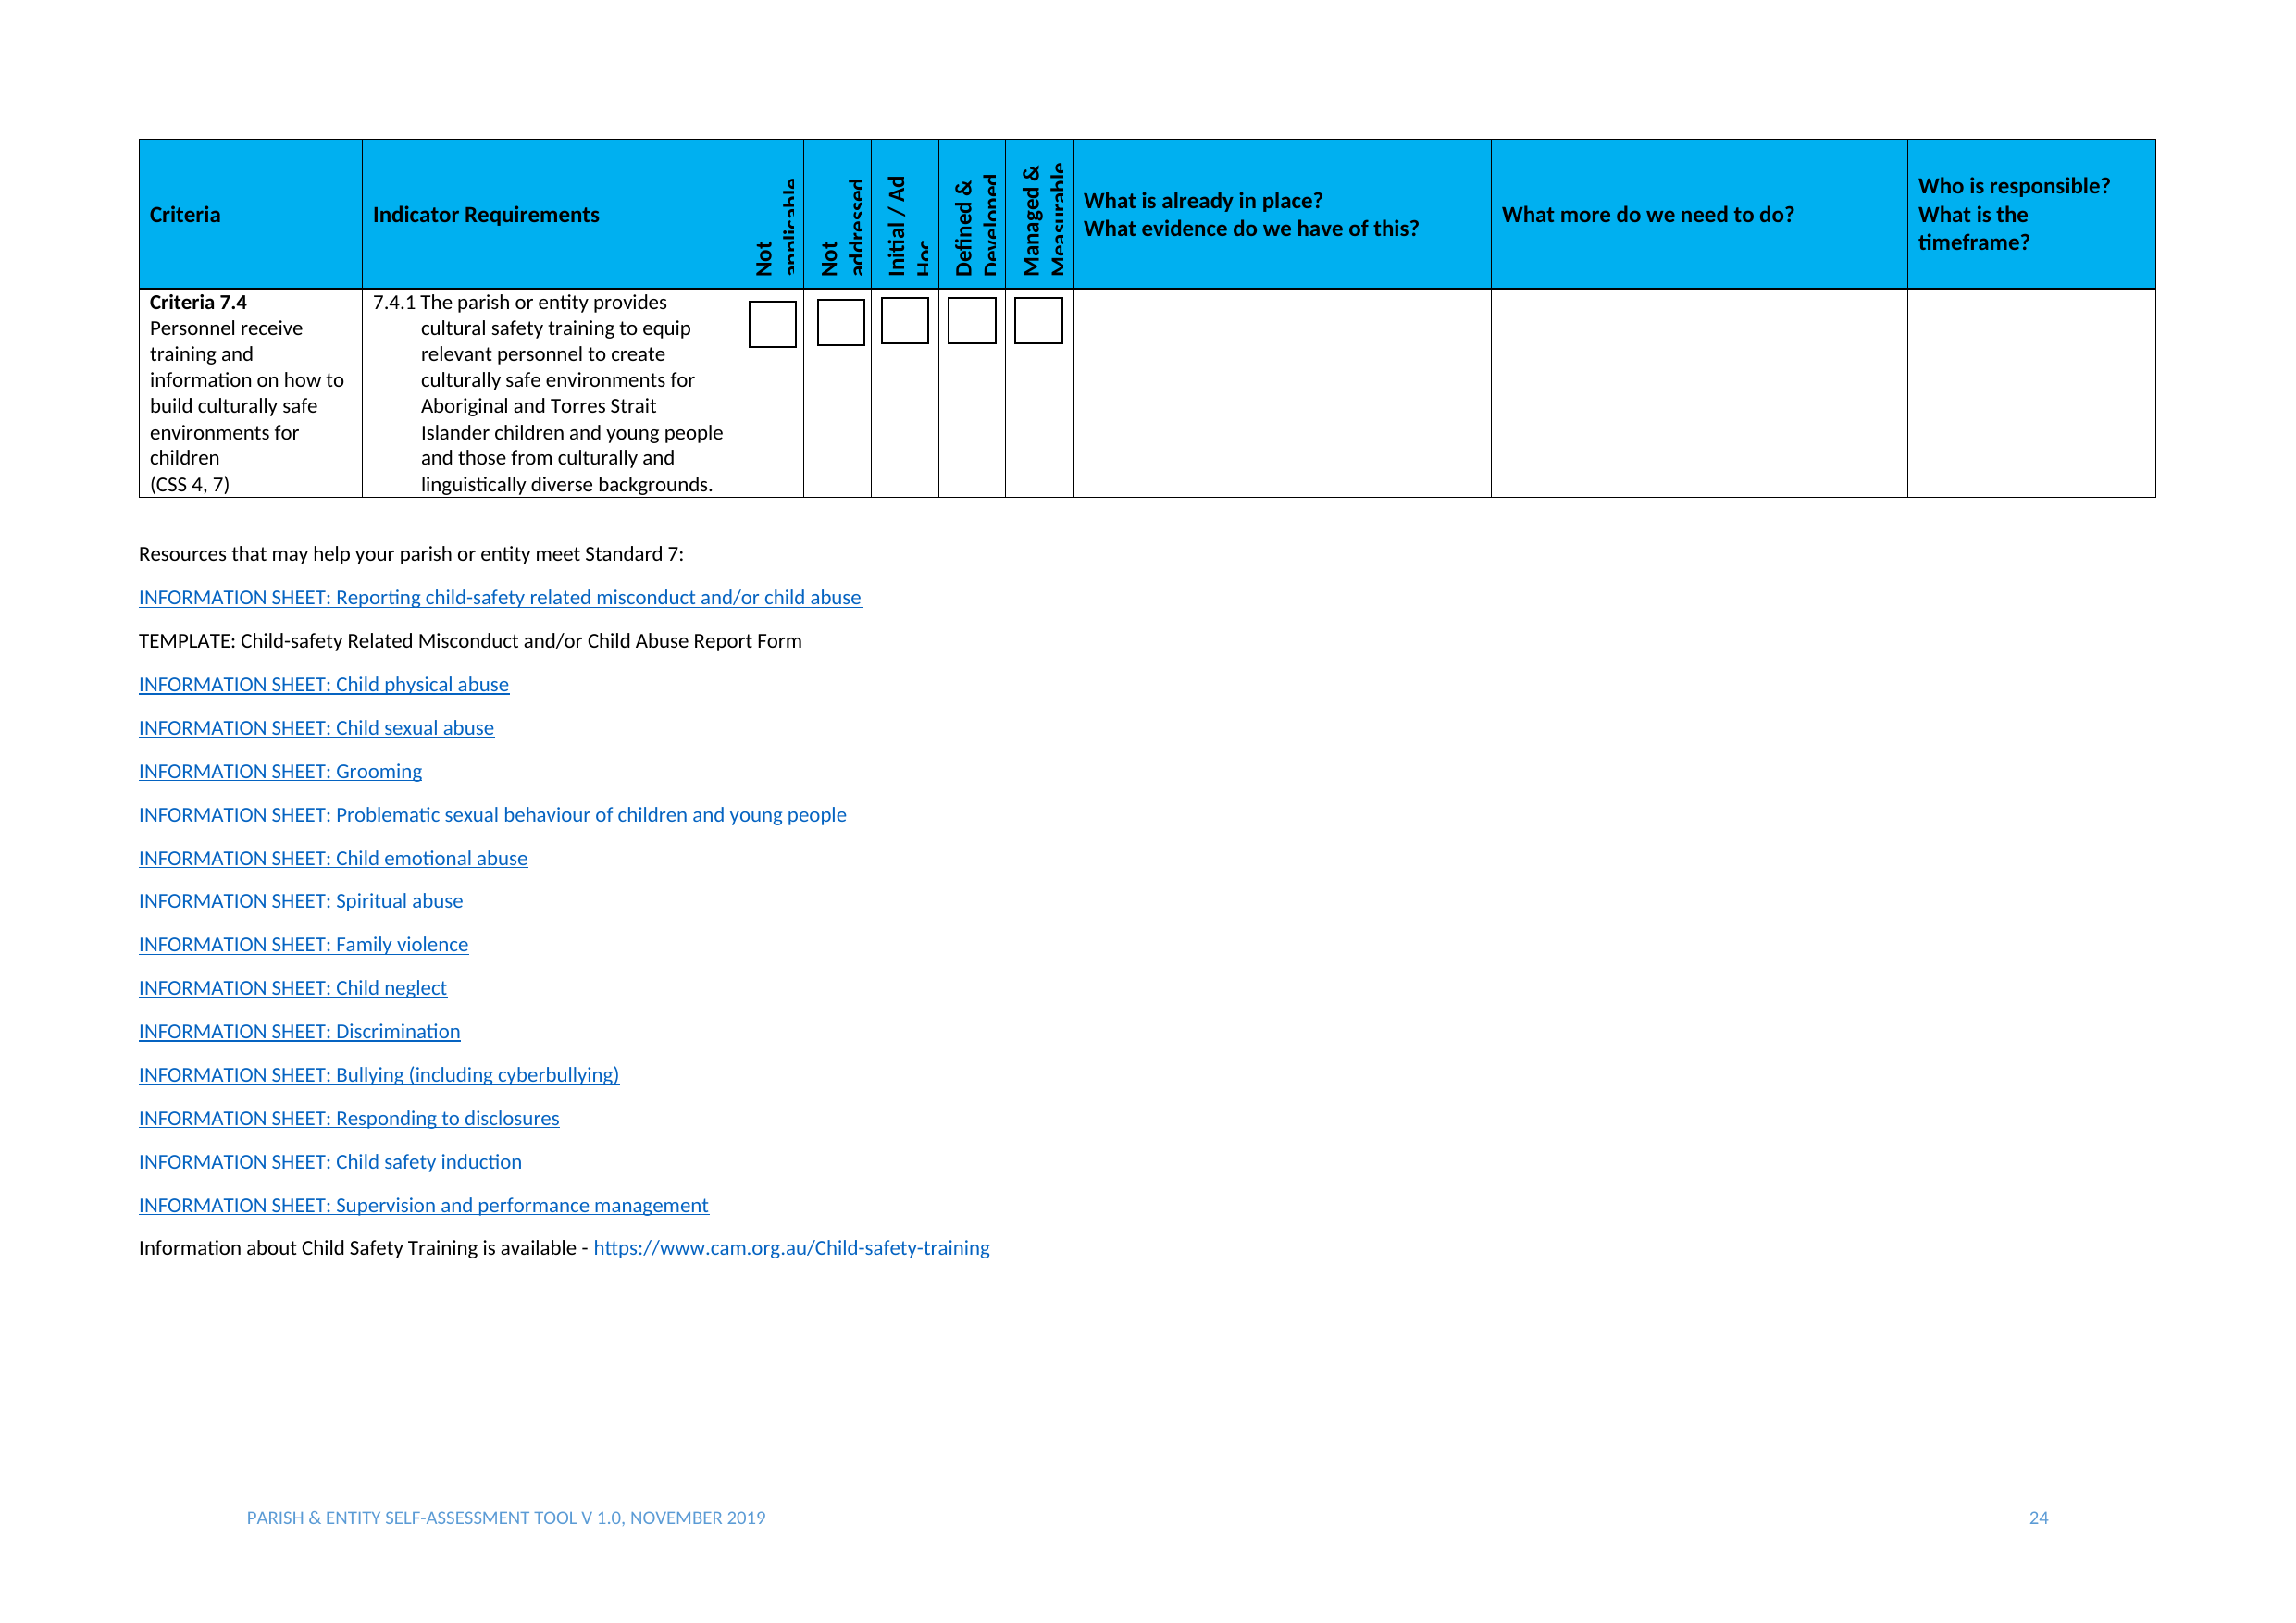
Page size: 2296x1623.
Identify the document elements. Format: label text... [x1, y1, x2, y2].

table_cell [939, 290, 1005, 497]
table_header Not applicable [738, 140, 803, 288]
table_header Initial / Ad Hoc [872, 140, 938, 288]
table_header Indicator Requirements [363, 140, 738, 288]
text INFORMATION SHEET: Child physical abuse [139, 671, 2156, 697]
table_header What more do we need to do? [1492, 140, 1907, 288]
table_header What is already in place? What evidence do we have of this? [1074, 140, 1491, 288]
text INFORMATION SHEET: Responding to disclosures [139, 1105, 2156, 1131]
table_cell [1006, 290, 1073, 497]
text INFORMATION SHEET: Child safety induction [139, 1148, 2156, 1174]
text INFORMATION SHEET: Discrimination [139, 1018, 2156, 1044]
text INFORMATION SHEET: Reporting child-safety related misconduct and/or child abuse [139, 584, 2156, 610]
text INFORMATION SHEET: Grooming [139, 758, 2156, 784]
text TEMPLATE: Child-safety Related Misconduct and/or Child Abuse Report Form [139, 627, 2156, 653]
table_cell [804, 290, 871, 497]
table_cell [872, 290, 938, 497]
text INFORMATION SHEET: Child neglect [139, 974, 2156, 1000]
table_header Criteria [140, 140, 362, 288]
table_cell [1908, 290, 2155, 497]
table_cell [738, 290, 803, 497]
table_header Defined & Developed [939, 140, 1005, 288]
text Resources that may help your parish or entity meet Standard 7: [139, 540, 2156, 567]
text INFORMATION SHEET: Bullying (including cyberbullying) [139, 1061, 2156, 1087]
text INFORMATION SHEET: Family violence [139, 931, 2156, 957]
text INFORMATION SHEET: Problematic sexual behaviour of children and young people [139, 801, 2156, 827]
table_cell 7.4.1 The parish or entity provides cultural safety training to equip relevant personnel to create culturally safe environments for Aboriginal and Torres Strait Islander children and young people and those from culturally and linguistically diverse backgrounds. [363, 290, 738, 497]
table_header Who is responsible? What is the timeframe? [1908, 140, 2155, 288]
text INFORMATION SHEET: Child emotional abuse [139, 845, 2156, 871]
table_cell [1492, 290, 1907, 497]
table_cell Criteria 7.4 Personnel receive training and information on how to build culturally safe environments for children (CSS 4, 7) [140, 290, 362, 497]
table_header Managed & Measurable [1006, 140, 1073, 288]
table_header Not addressed [804, 140, 871, 288]
table_cell [1074, 290, 1491, 497]
text INFORMATION SHEET: Child sexual abuse [139, 714, 2156, 740]
text Information about Child Safety Training is available - https://www.cam.org.au/Child-safety-training [139, 1234, 2156, 1261]
text INFORMATION SHEET: Spiritual abuse [139, 887, 2156, 914]
text INFORMATION SHEET: Supervision and performance management [139, 1192, 2156, 1218]
